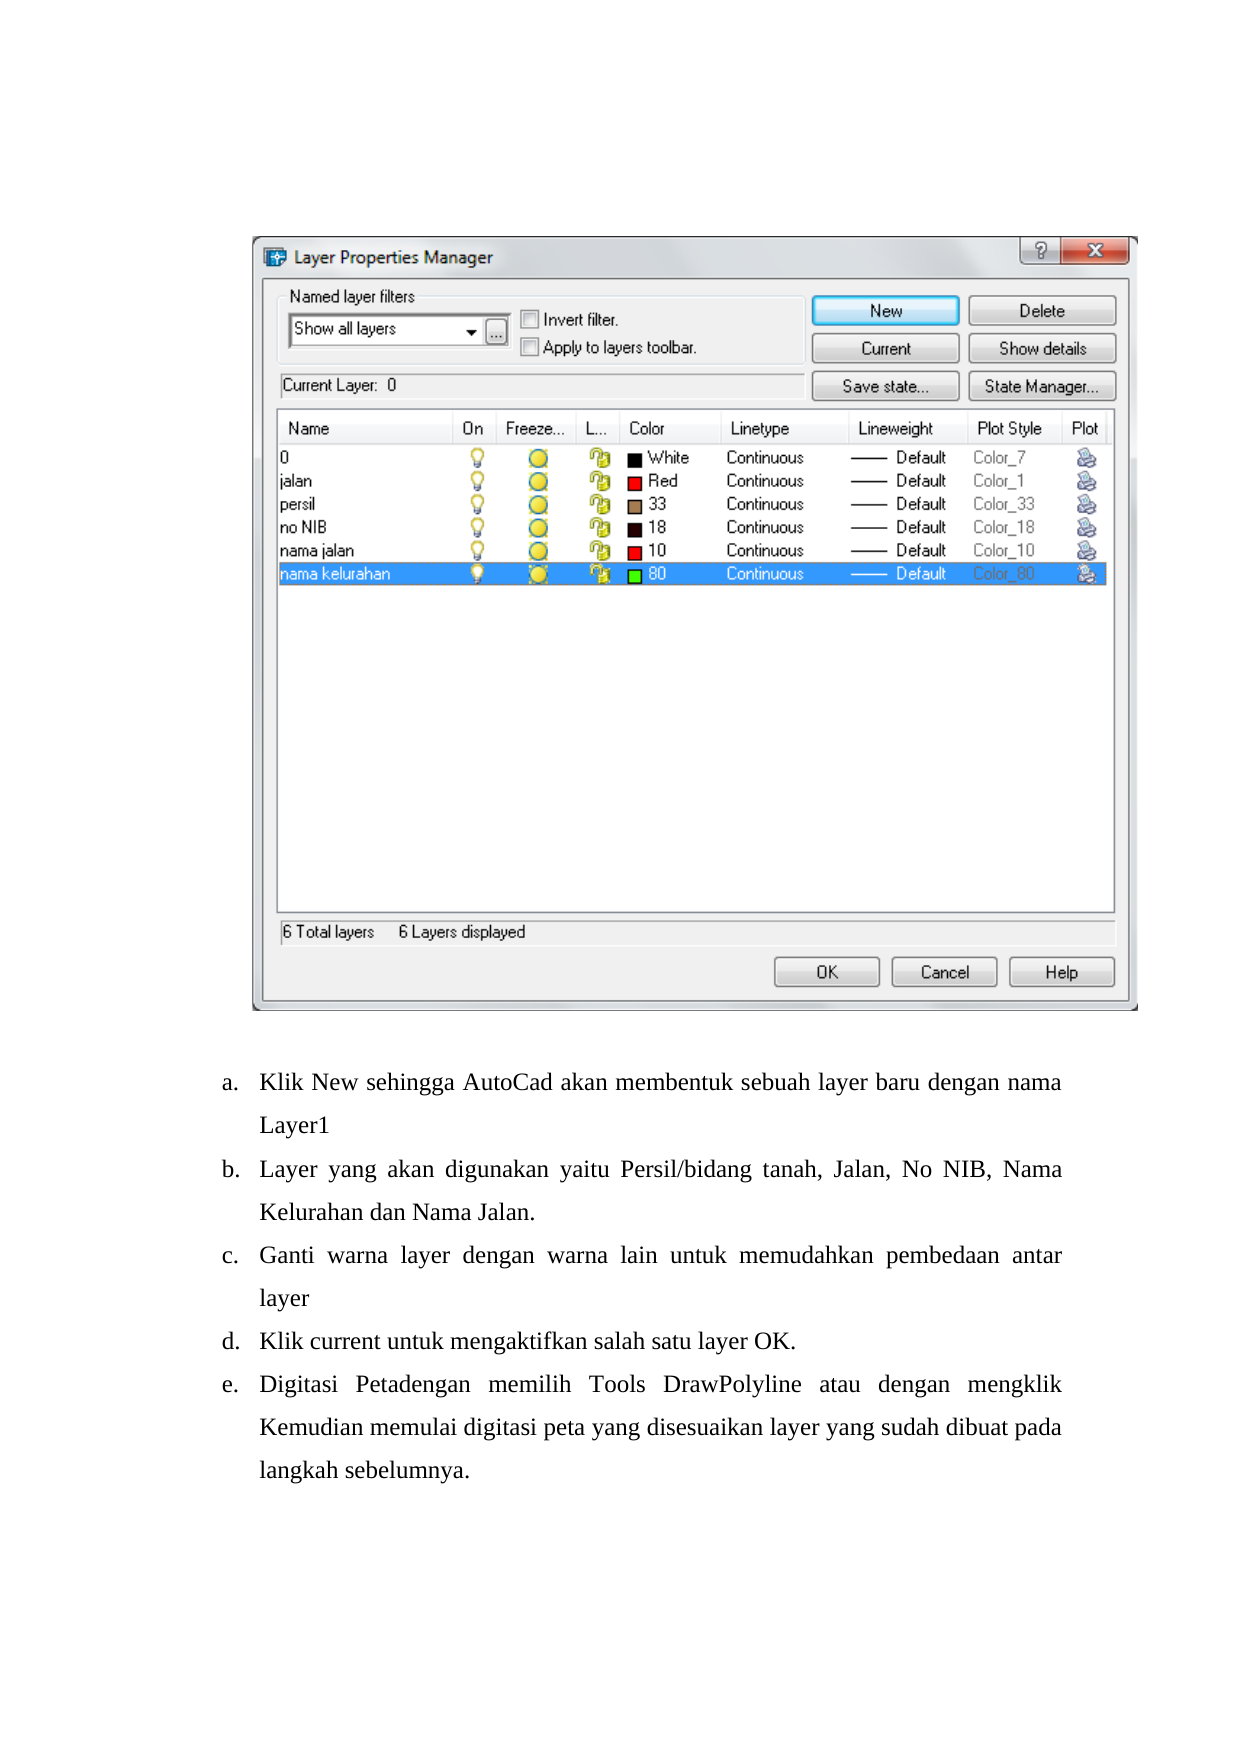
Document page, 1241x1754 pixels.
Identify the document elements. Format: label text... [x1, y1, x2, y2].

list Klik New sehingga AutoCad akan membentuk sebuah layer baru dengan nama Layer1 [222, 1067, 1063, 1139]
list Layer yang akan digunakan yaitu Persil/bidang tanah, Jalan, No NIB, Nama Kelurahan dan Nama Jalan. [222, 1154, 1063, 1226]
list Digitasi Petadengan memilih Tools DrawPolyline atau dengan mengklik Kemudian memulai digitasi peta yang disesuaikan layer yang sudah dibuat pada langkah sebelumnya. [222, 1369, 1063, 1484]
list Ganti warna layer dengan warna lain untuk memudahkan pembedaan antar layer [222, 1240, 1063, 1312]
list Klik current untuk mengaktifkan salah satu layer OK. [222, 1326, 1063, 1355]
